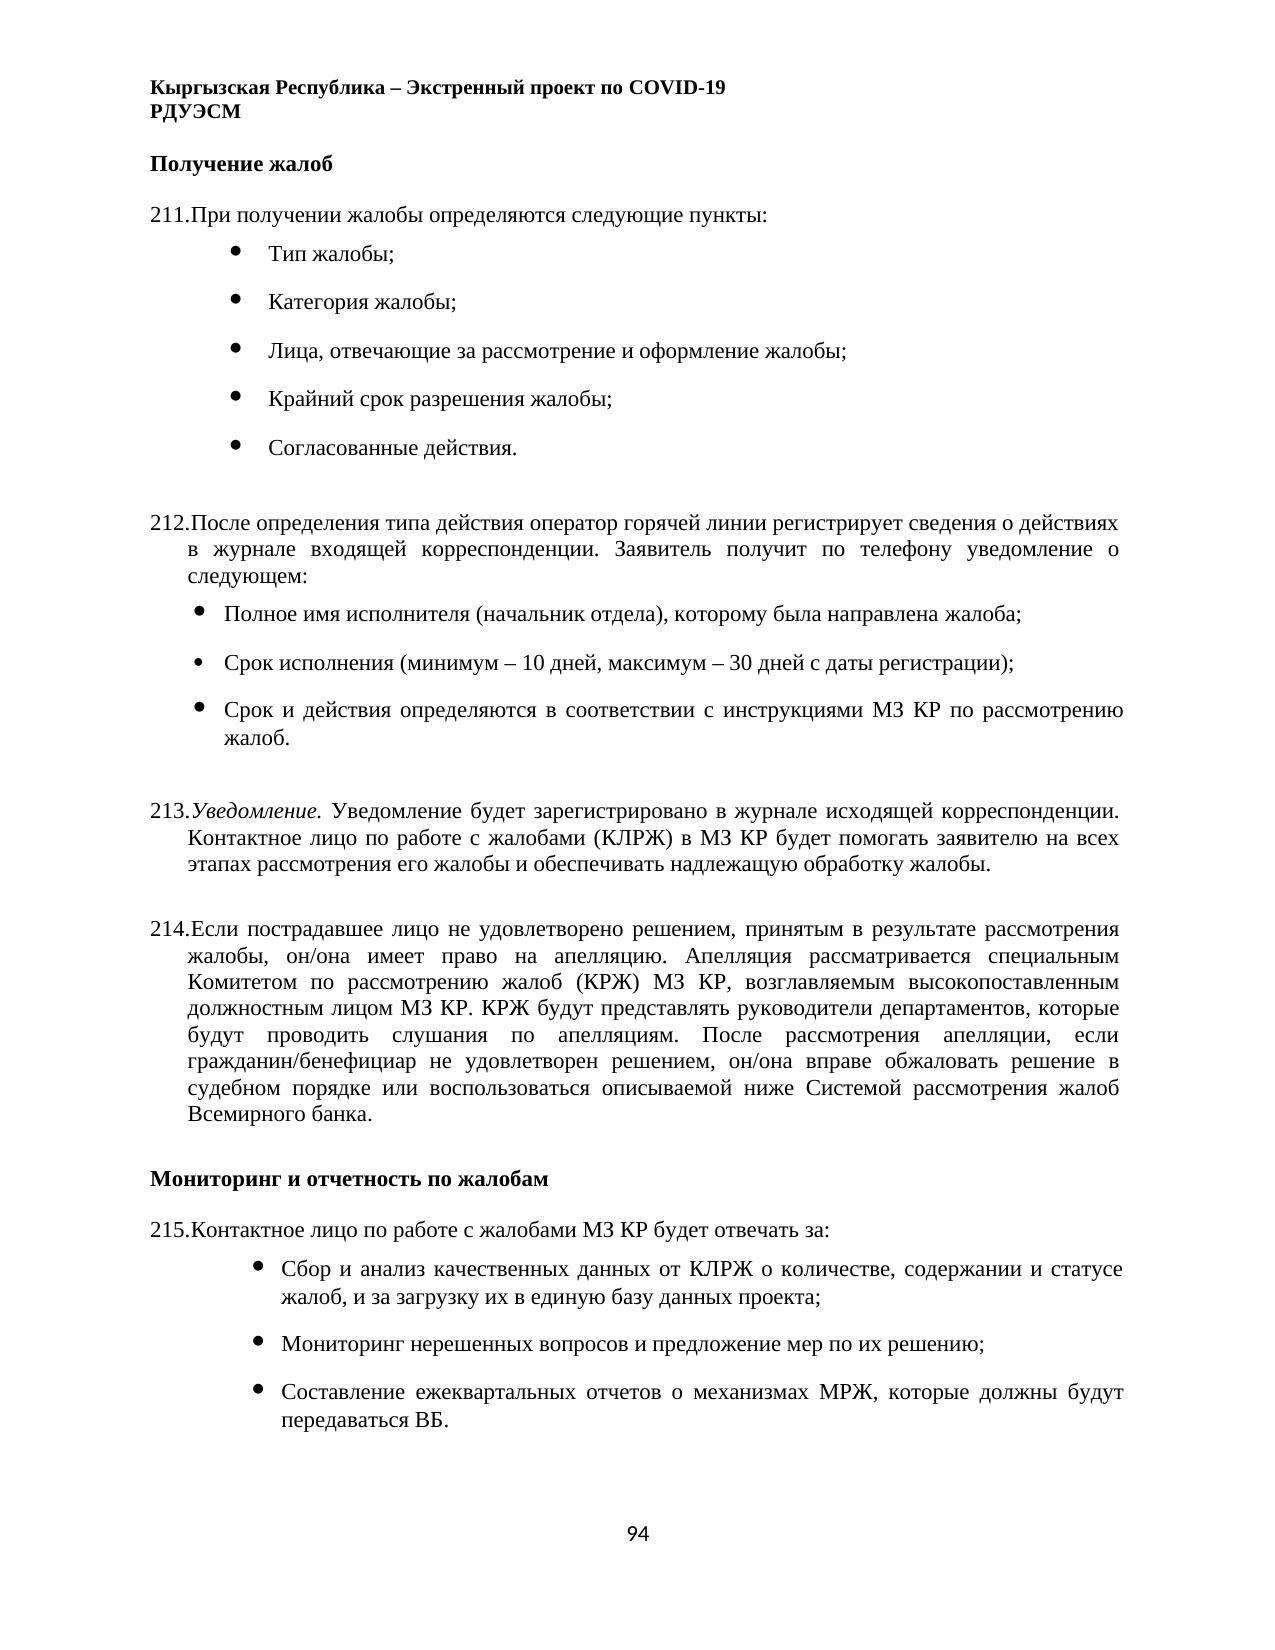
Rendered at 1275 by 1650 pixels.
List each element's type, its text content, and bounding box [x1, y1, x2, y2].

list Уведомление. Уведомление будет зарегистрировано в журнале исходящей корреспонденции. Контактное лицо по работе с жалобами (КЛРЖ) в МЗ КР будет помогать заявителю на всех этапах рассмотрения его жалобы и обеспечивать надлежащую обработку жалобы. [150, 797, 1121, 877]
list Сбор и анализ качественных данных от КЛРЖ о количестве, содержании и статусе жалоб, и за загрузку их в единую базу данных проекта; [253, 1255, 1125, 1309]
list Контактное лицо по работе с жалобами МЗ КР будет отвечать за: [150, 1216, 1121, 1242]
list Крайний срок разрешения жалобы; [231, 386, 1125, 413]
list После определения типа действия оператор горячей линии регистрирует сведения о действиях в журнале входящей корреспонденции. Заявитель получит по телефону уведомление о следующем: [150, 509, 1121, 588]
list При получении жалобы определяются следующие пункты: [150, 201, 1121, 227]
list Срок исполнения (минимум – 10 дней, максимум – 30 дней с даты регистрации); [194, 649, 1125, 675]
list Лица, отвечающие за рассмотрение и оформление жалобы; [231, 337, 1125, 365]
list Согласованные действия. [231, 434, 1125, 462]
list Если пострадавшее лицо не удовлетворено решением, принятым в результате рассмотрения жалобы, он/она имеет право на апелляцию. Апелляция рассматривается специальным Комитетом по рассмотрению жалоб (КРЖ) МЗ КР, возглавляемым высокопоставленным должностным лицом МЗ КР. КРЖ будут представлять руководители департаментов, которые будут проводить слушания по апелляциям. После рассмотрения апелляции, если гражданин/бенефициар не удовлетворен решением, он/она вправе обжаловать решение в судебном порядке или воспользоваться описываемой ниже Системой рассмотрения жалоб Всемирного банка. [150, 915, 1121, 1126]
list Мониторинг нерешенных вопросов и предложение мер по их решению; [253, 1330, 1125, 1358]
list Срок и действия определяются в соответствии с инструкциями МЗ КР по рассмотрению жалоб. [194, 696, 1125, 750]
list Составление ежеквартальных отчетов о механизмах МРЖ, которые должны будут передаваться ВБ. [253, 1378, 1125, 1432]
list Полное имя исполнителя (начальник отдела), которому была направлена ​​жалоба; [194, 601, 1125, 628]
text Мониторинг и отчетность по жалобам [150, 1165, 1125, 1191]
list Категория жалобы; [231, 288, 1125, 316]
text Получение жалоб [150, 150, 1125, 176]
list Тип жалобы; [231, 240, 1125, 268]
